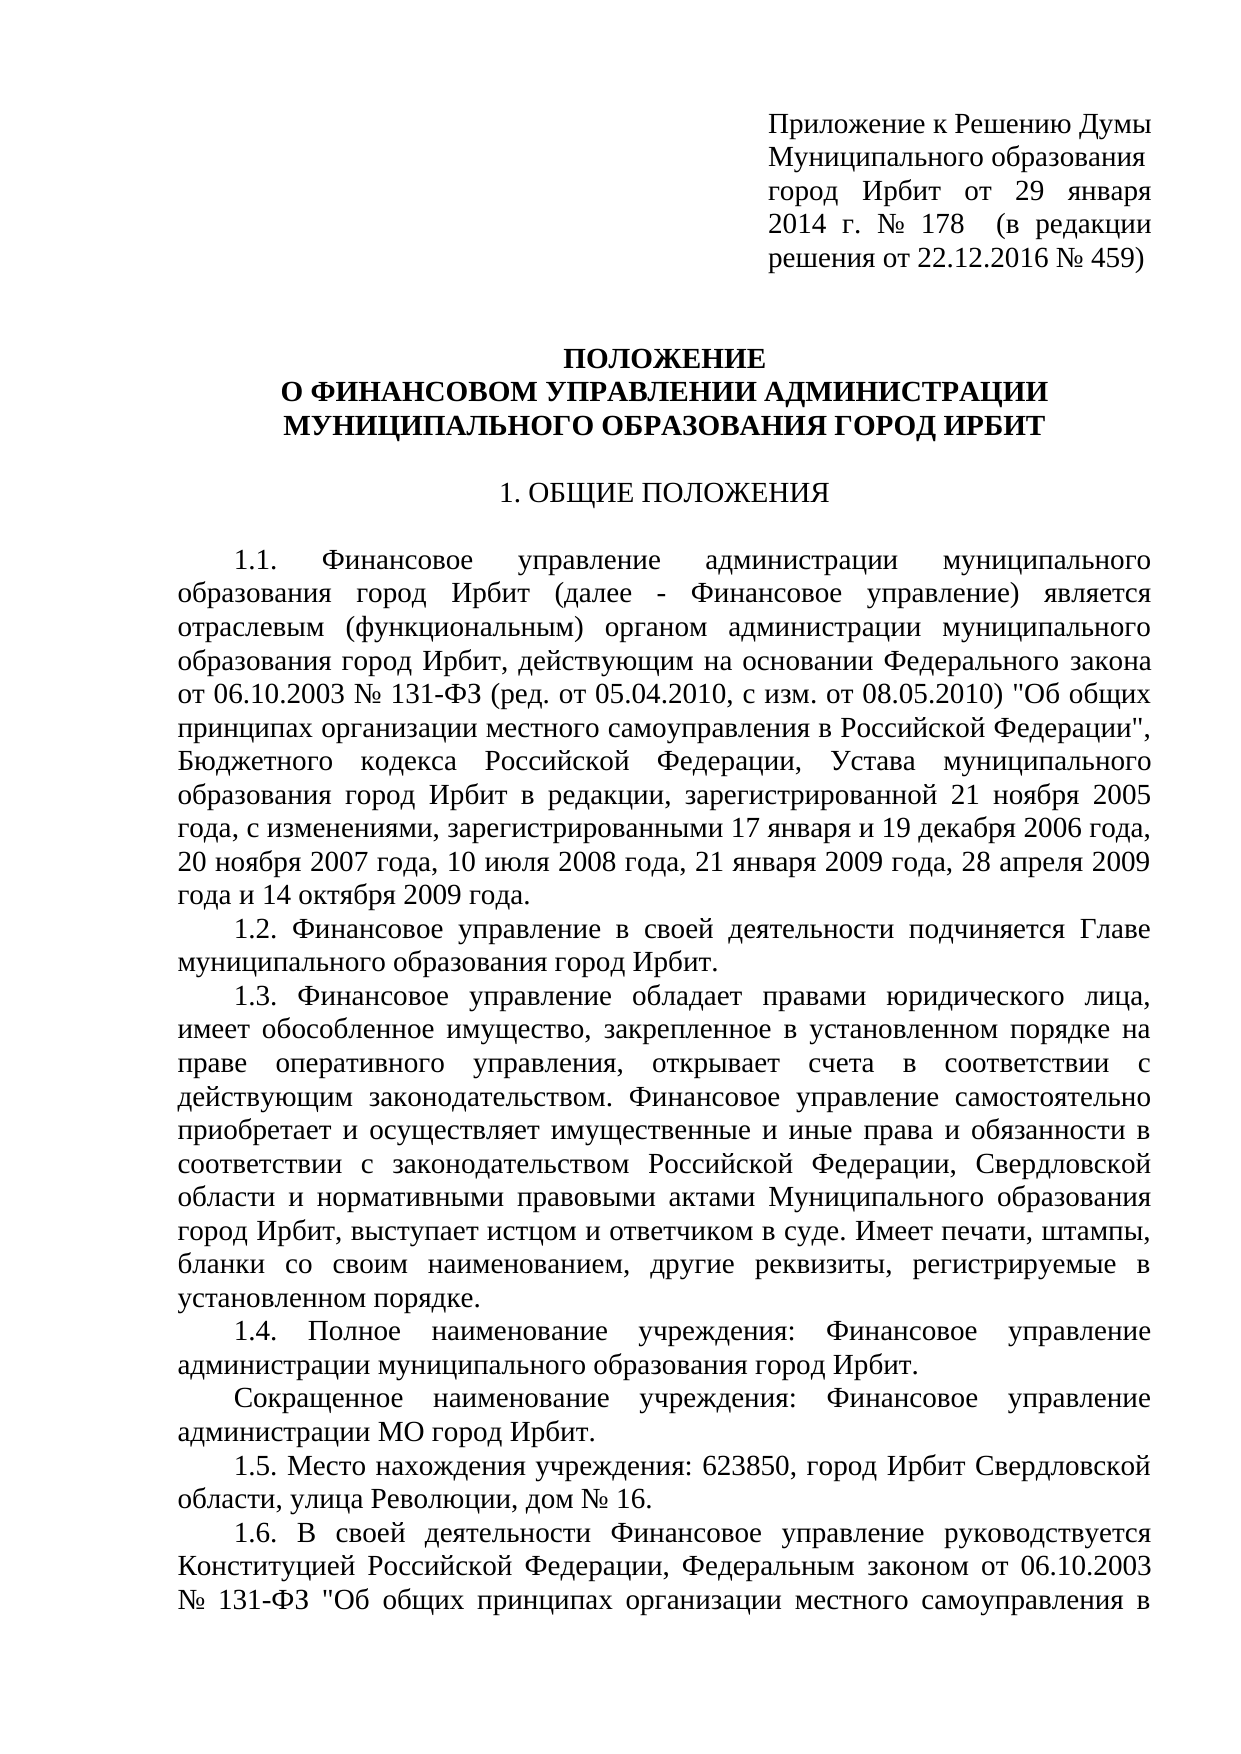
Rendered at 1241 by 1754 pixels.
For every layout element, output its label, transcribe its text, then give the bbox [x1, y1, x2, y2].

text 1.2. Финансовое управление в своей деятельности подчиняется Главе муниципального образования город Ирбит. [177, 911, 1152, 978]
title МУНИЦИПАЛЬНОГО ОБРАЗОВАНИЯ ГОРОД ИРБИТ [177, 408, 1152, 441]
text Муниципального образования [768, 139, 1152, 173]
title О ФИНАНСОВОМ УПРАВЛЕНИИ АДМИНИСТРАЦИИ [177, 374, 1152, 408]
text Сокращенное наименование учреждения: Финансовое управление администрации МО город Ирбит. [177, 1381, 1152, 1448]
text 1. ОБЩИЕ ПОЛОЖЕНИЯ [177, 475, 1152, 508]
text 1.5. Место нахождения учреждения: 623850, город Ирбит Свердловской области, улица Революции, дом № 16. [177, 1448, 1152, 1515]
title ПОЛОЖЕНИЕ [177, 341, 1152, 374]
text 1.3. Финансовое управление обладает правами юридического лица, имеет обособленное имущество, закрепленное в установленном порядке на праве оперативного управления, открывает счета в соответствии с действующим законодательством. Финансовое управление самостоятельно приобретает и осуществляет имущественные и иные права и обязанности в соответствии с законодательством Российской Федерации, Свердловской области и нормативными правовыми актами Муниципального образования город Ирбит, выступает истцом и ответчиком в суде. Имеет печати, штампы, бланки со своим наименованием, другие реквизиты, регистрируемые в установленном порядке. [177, 978, 1152, 1313]
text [177, 1515, 1152, 1615]
text 1.4. Полное наименование учреждения: Финансовое управление администрации муниципального образования город Ирбит. [177, 1313, 1152, 1381]
text город Ирбит от 29 января 2014 г. № 178 (в редакции решения от 22.12.2016 № 459) [768, 173, 1152, 274]
text 1.1. Финансовое управление администрации муниципального образования город Ирбит (далее - Финансовое управление) является отраслевым (функциональным) органом администрации муниципального образования город Ирбит, действующим на основании Федерального закона от 06.10.2003 № 131-ФЗ (ред. от 05.04.2010, с изм. от 08.05.2010) "Об общих принципах организации местного самоуправления в Российской Федерации", Бюджетного кодекса Российской Федерации, Устава муниципального образования город Ирбит в редакции, зарегистрированной 21 ноября 2005 года, с изменениями, зарегистрированными 17 января и 19 декабря 2006 года, 20 ноября 2007 года, 10 июля 2008 года, 21 января 2009 года, 28 апреля 2009 года и 14 октября 2009 года. [177, 542, 1152, 911]
text Приложение к Решению Думы [768, 106, 1152, 139]
